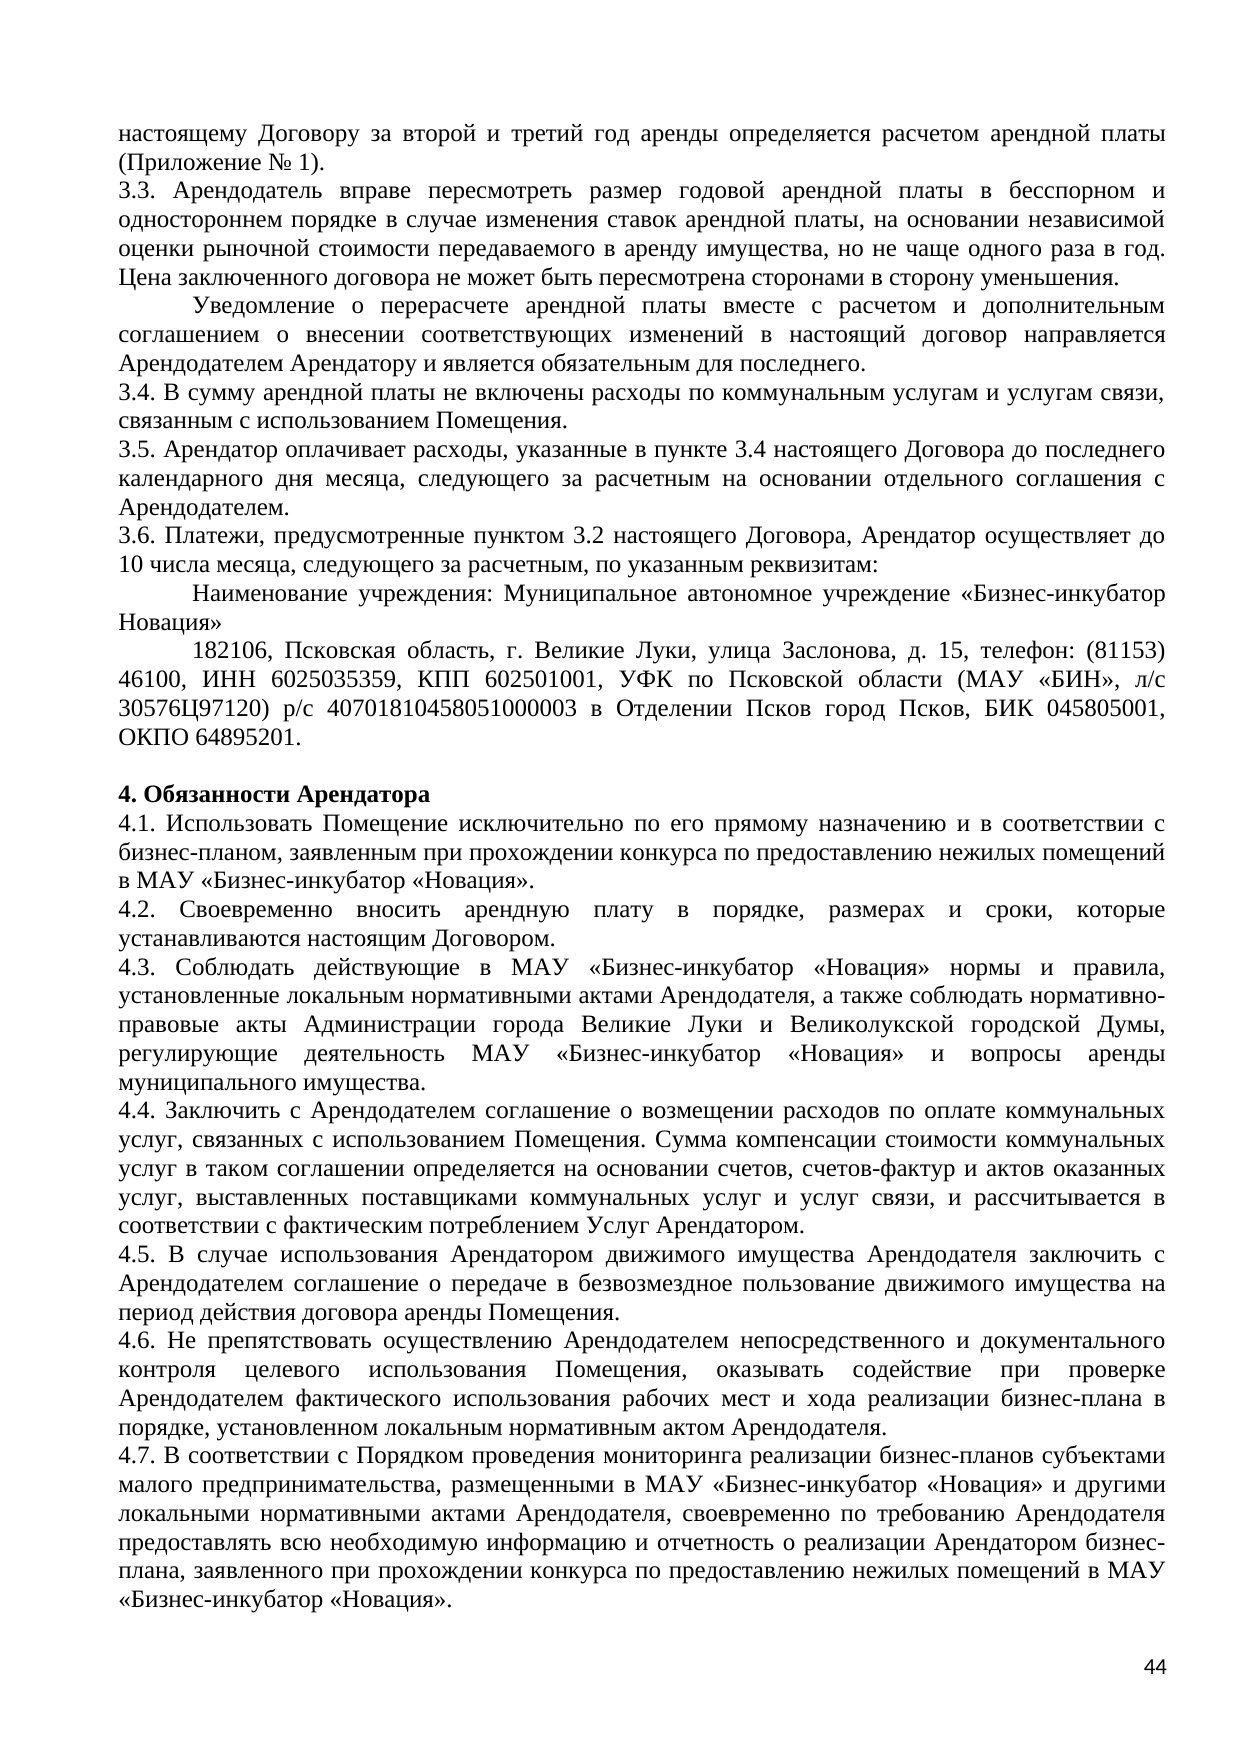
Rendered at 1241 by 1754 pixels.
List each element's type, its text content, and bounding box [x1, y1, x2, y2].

text 4.6. Не препятствовать осуществлению Арендодателем непосредственного и документального контроля целевого использования Помещения, оказывать содействие при проверке Арендодателем фактического использования рабочих мест и хода реализации бизнес-плана в порядке, установленном локальным нормативным актом Арендодателя. [118, 1326, 1167, 1441]
text 3.3. Арендодатель вправе пересмотреть размер годовой арендной платы в бесспорном и одностороннем порядке в случае изменения ставок арендной платы, на основании независимой оценки рыночной стоимости передаваемого в аренду имущества, но не чаще одного раза в год. Цена заключенного договора не может быть пересмотрена сторонами в сторону уменьшения. [118, 176, 1167, 291]
text 3.5. Арендатор оплачивает расходы, указанные в пункте 3.4 настоящего Договора до последнего календарного дня месяца, следующего за расчетным на основании отдельного соглашения с Арендодателем. [118, 434, 1167, 521]
text Наименование учреждения: Муниципальное автономное учреждение «Бизнес-инкубатор Новация» [118, 578, 1167, 636]
text 4.2. Своевременно вносить арендную плату в порядке, размерах и сроки, которые устанавливаются настоящим Договором. [118, 894, 1167, 952]
text 4. Обязанности Арендатора [118, 779, 1167, 808]
text 4.1. Использовать Помещение исключительно по его прямому назначению и в соответствии с бизнес-планом, заявленным при прохождении конкурса по предоставлению нежилых помещений в МАУ «Бизнес-инкубатор «Новация». [118, 808, 1167, 894]
text 4.7. В соответствии с Порядком проведения мониторинга реализации бизнес-планов субъектами малого предпринимательства, размещенными в МАУ «Бизнес-инкубатор «Новация» и другими локальными нормативными актами Арендодателя, своевременно по требованию Арендодателя предоставлять всю необходимую информацию и отчетность о реализации Арендатором бизнес-плана, заявленного при прохождении конкурса по предоставлению нежилых помещений в МАУ «Бизнес-инкубатор «Новация». [118, 1441, 1167, 1613]
text 4.5. В случае использования Арендатором движимого имущества Арендодателя заключить с Арендодателем соглашение о передаче в безвозмездное пользование движимого имущества на период действия договора аренды Помещения. [118, 1239, 1167, 1326]
text 4.3. Соблюдать действующие в МАУ «Бизнес-инкубатор «Новация» нормы и правила, установленные локальным нормативными актами Арендодателя, а также соблюдать нормативно-правовые акты Администрации города Великие Луки и Великолукской городской Думы, регулирующие деятельность МАУ «Бизнес-инкубатор «Новация» и вопросы аренды муниципального имущества. [118, 952, 1167, 1096]
text 182106, Псковская область, г. Великие Луки, улица Заслонова, д. 15, телефон: (81153) 46100, ИНН 6025035359, КПП 602501001, УФК по Псковской области (МАУ «БИН», л/с 30576Ц97120) р/с 40701810458051000003 в Отделении Псков город Псков, БИК 045805001, ОКПО 64895201. [118, 636, 1167, 751]
text Уведомление о перерасчете арендной платы вместе с расчетом и дополнительным соглашением о внесении соответствующих изменений в настоящий договор направляется Арендодателем Арендатору и является обязательным для последнего. [118, 291, 1167, 377]
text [118, 118, 1167, 176]
text 4.4. Заключить с Арендодателем соглашение о возмещении расходов по оплате коммунальных услуг, связанных с использованием Помещения. Сумма компенсации стоимости коммунальных услуг в таком соглашении определяется на основании счетов, счетов-фактур и актов оказанных услуг, выставленных поставщиками коммунальных услуг и услуг связи, и рассчитывается в соответствии с фактическим потреблением Услуг Арендатором. [118, 1096, 1167, 1239]
text 3.6. Платежи, предусмотренные пунктом 3.2 настоящего Договора, Арендатор осуществляет до 10 числа месяца, следующего за расчетным, по указанным реквизитам: [118, 521, 1167, 578]
text 3.4. В сумму арендной платы не включены расходы по коммунальным услугам и услугам связи, связанным с использованием Помещения. [118, 377, 1167, 434]
